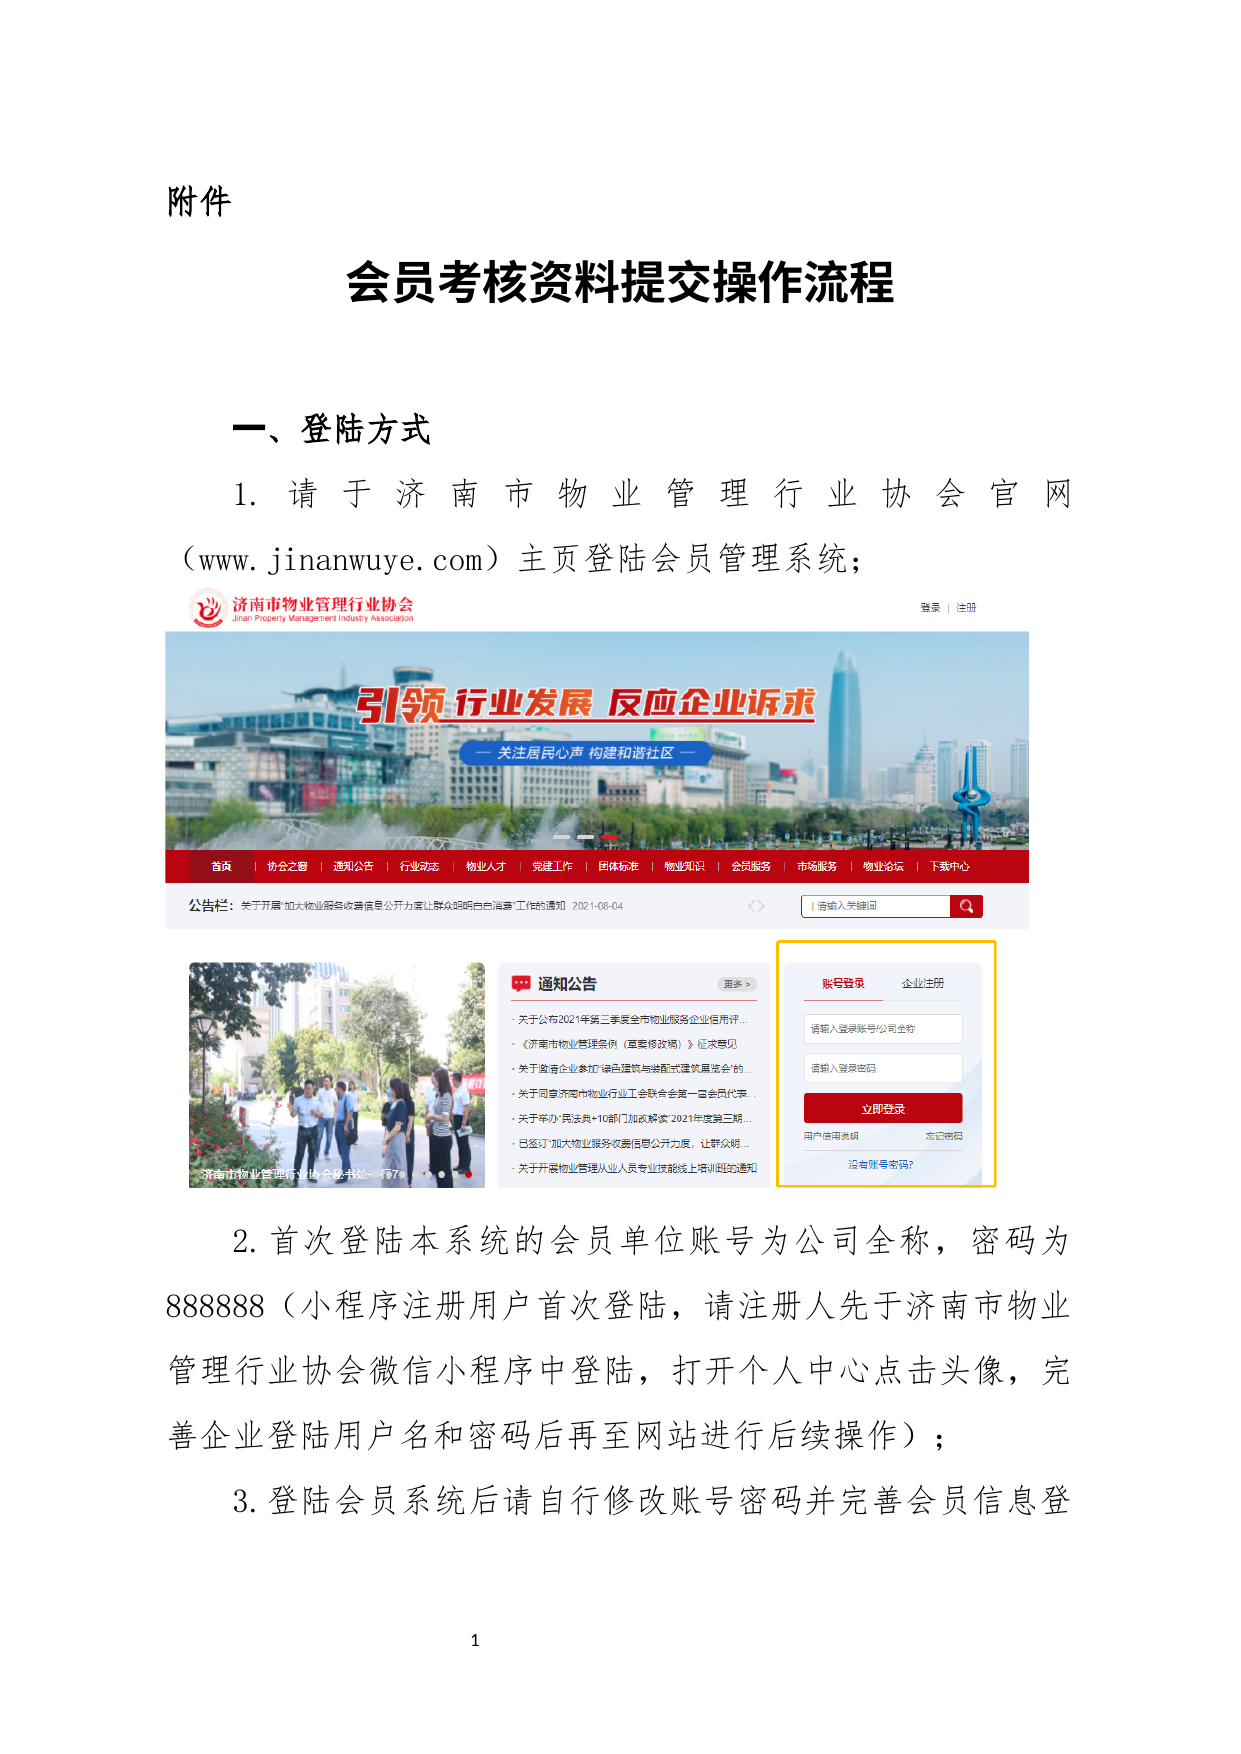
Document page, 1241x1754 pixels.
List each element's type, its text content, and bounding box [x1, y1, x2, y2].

list 登陆方式 [165, 394, 1075, 459]
text 会员考核资料提交操作流程 [165, 231, 1075, 329]
picture [165, 588, 1029, 1188]
list 1.请于济南市物业管理行业协会官网（www.jinanwuye.com）主页登陆会员管理系统； [165, 459, 1075, 589]
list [165, 1466, 1075, 1531]
list 2.首次登陆本系统的会员单位账号为公司全称，密码为888888（小程序注册用户首次登陆，请注册人先于济南市物业管理行业协会微信小程序中登陆，打开个人中心点击头像，完善企业登陆用户名和密码后再至网站进行后续操作）； [165, 1206, 1075, 1466]
text 附件 [165, 166, 1075, 231]
